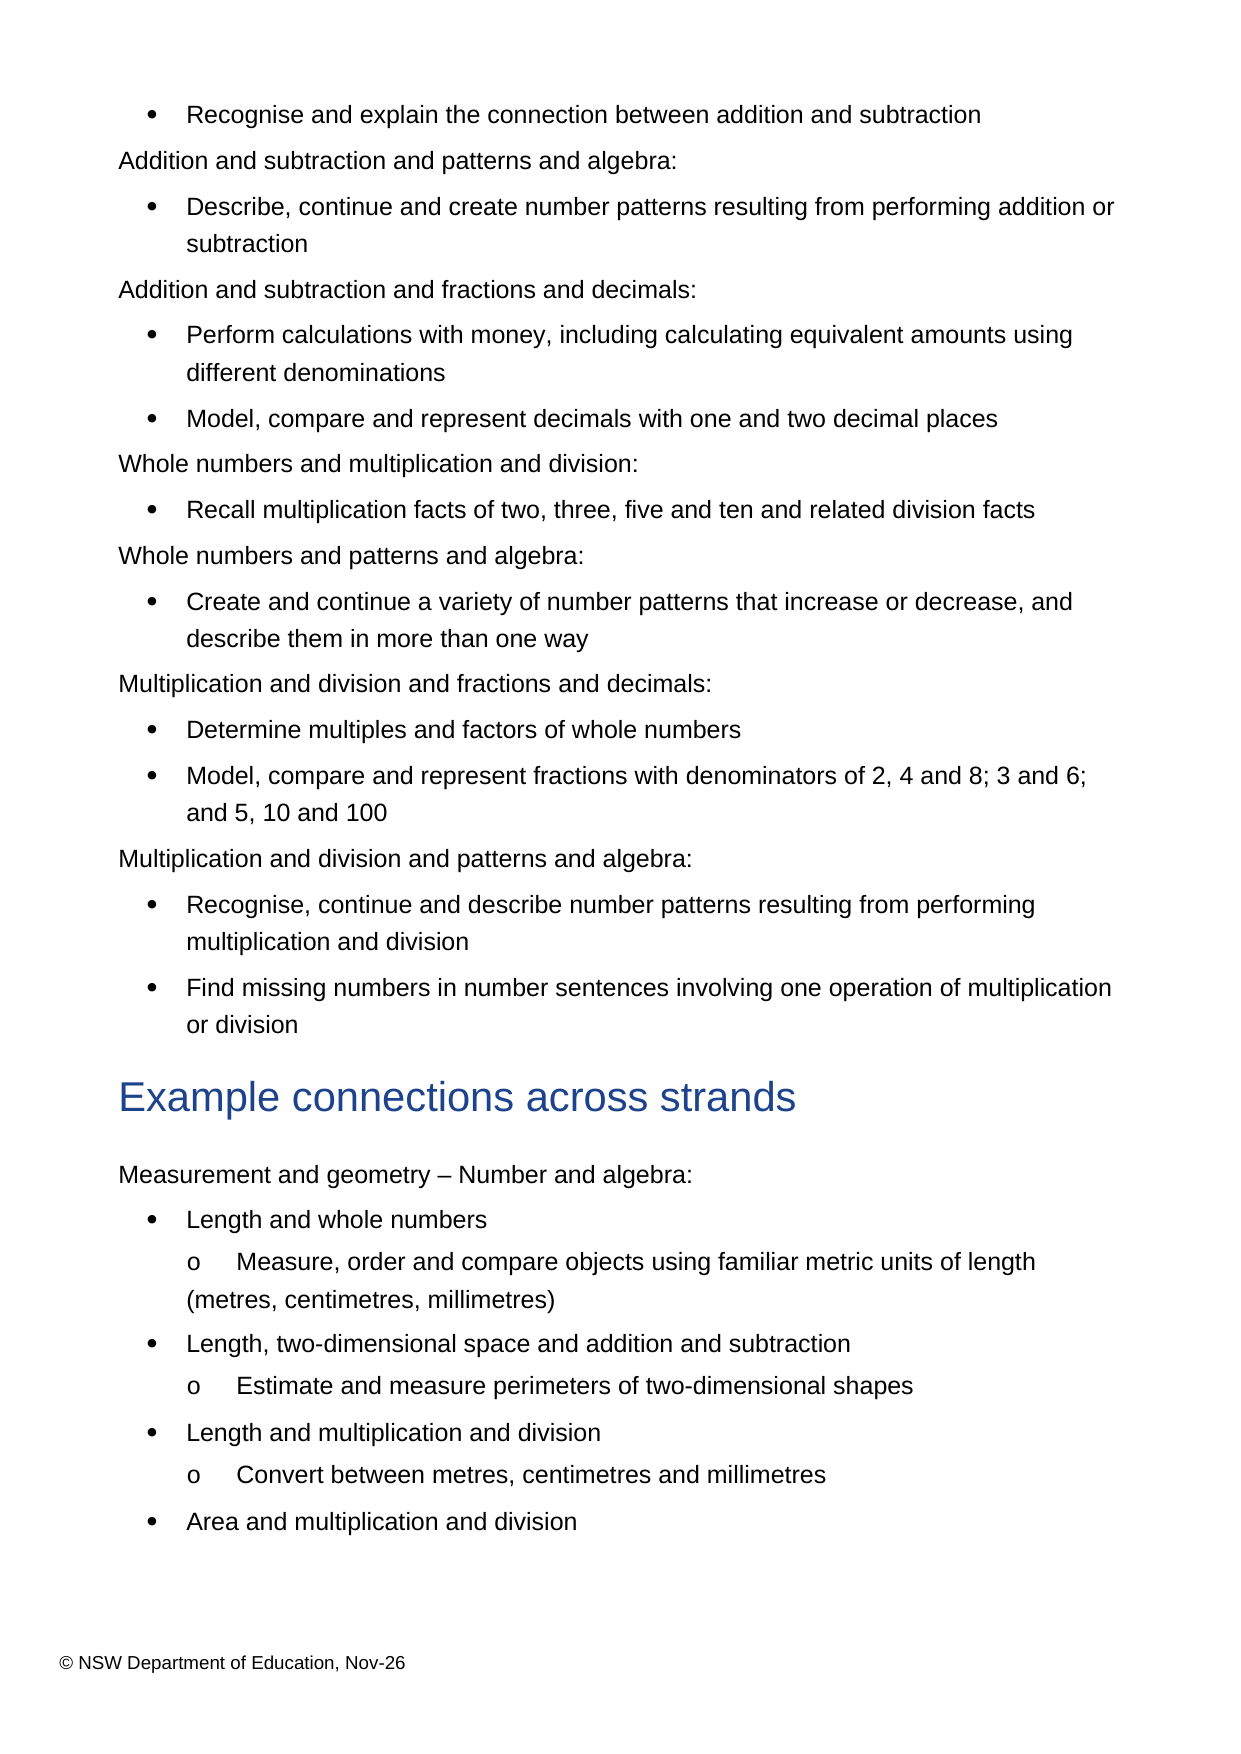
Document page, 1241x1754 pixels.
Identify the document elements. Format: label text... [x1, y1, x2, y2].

subtitle Example connections across strands [118, 1072, 1122, 1120]
list Find missing numbers in number sentences involving one operation of multiplication or division [148, 973, 1122, 1039]
list Estimate and measure perimeters of two-dimensional shapes [186, 1371, 1122, 1402]
list Determine multiples and factors of whole numbers [148, 715, 1122, 744]
list Whole numbers and patterns and algebra: [118, 541, 1122, 569]
list Describe, continue and create number patterns resulting from performing addition or subtraction [148, 192, 1122, 258]
list Length, two-dimensional space and addition and subtraction [148, 1329, 1122, 1358]
list Convert between metres, centimetres and millimetres [186, 1459, 1122, 1491]
list Area and multiplication and division [148, 1507, 1122, 1535]
list Whole numbers and multiplication and division: [118, 449, 1122, 478]
list Length and whole numbers [148, 1205, 1122, 1234]
list Length and multiplication and division [148, 1418, 1122, 1447]
list Model, compare and represent fractions with denominators of 2, 4 and 8; 3 and 6; and 5, 10 and 100 [148, 761, 1122, 827]
list Model, compare and represent decimals with one and two decimal places [148, 403, 1122, 432]
list Recognise and explain the connection between addition and subtraction [148, 100, 1122, 129]
list Perform calculations with money, including calculating equivalent amounts using different denominations [148, 321, 1122, 387]
list Addition and subtraction and fractions and decimals: [118, 275, 1122, 304]
list Addition and subtraction and patterns and algebra: [118, 146, 1122, 175]
list Multiplication and division and patterns and algebra: [118, 844, 1122, 873]
list Multiplication and division and fractions and decimals: [118, 669, 1122, 698]
list Create and continue a variety of number patterns that increase or decrease, and describe them in more than one way [148, 586, 1122, 653]
text Measurement and geometry – Number and algebra: [118, 1159, 1122, 1188]
list Recognise, continue and describe number patterns resulting from performing multiplication and division [148, 889, 1122, 956]
list Recall multiplication facts of two, three, five and ten and related division facts [148, 495, 1122, 524]
list Measure, order and compare objects using familiar metric units of length (metres, centimetres, millimetres) [186, 1247, 1122, 1314]
